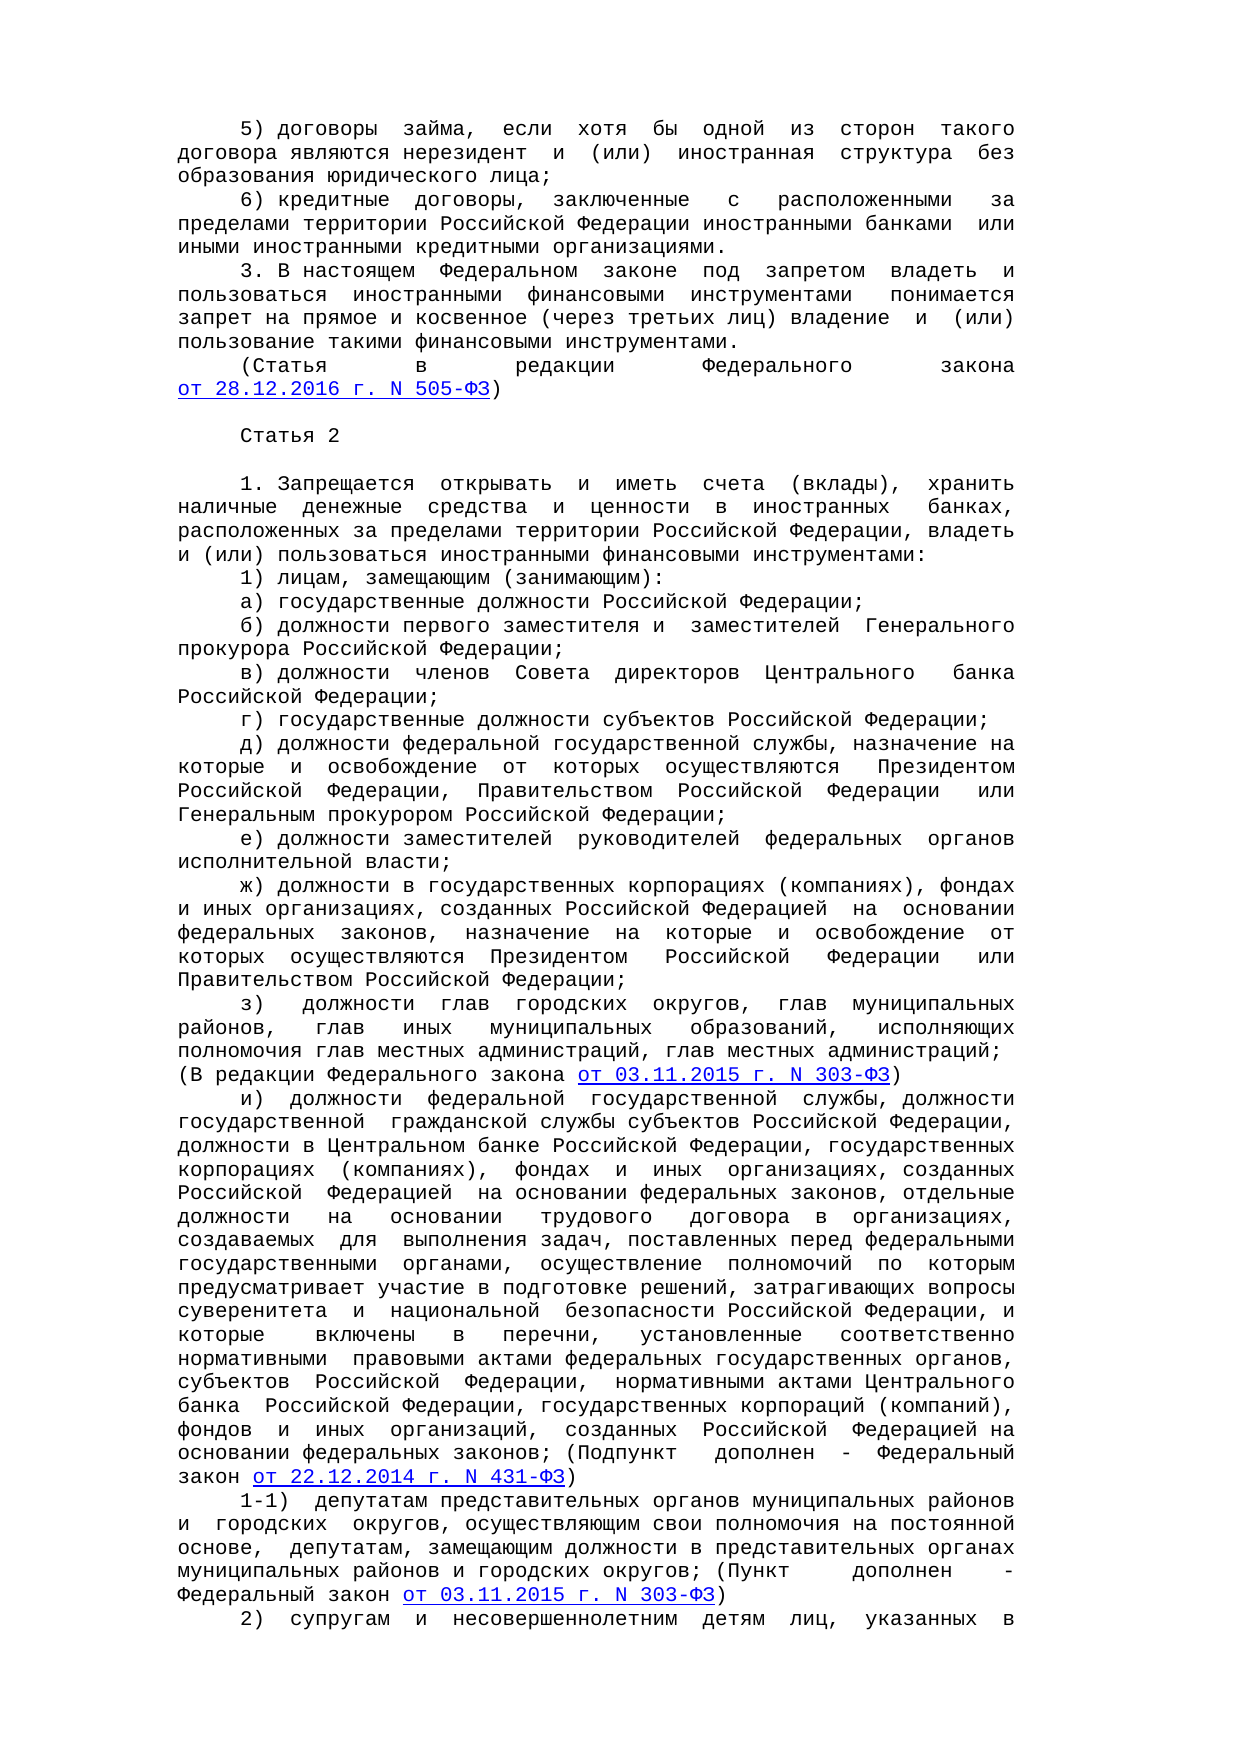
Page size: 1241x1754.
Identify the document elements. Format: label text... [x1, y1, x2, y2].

text Генеральным прокурором Российской Федерации; [177, 804, 1152, 827]
text (В редакции Федерального закона от 03.11.2015 г. N 303-ФЗ) [177, 1064, 1152, 1088]
text Российской Федерацией на основании федеральных законов, отдельные [177, 1182, 1152, 1206]
text должности на основании трудового договора в организациях, [177, 1206, 1152, 1229]
text и иных организациях, созданных Российской Федерацией на основании [177, 898, 1152, 922]
text расположенных за пределами территории Российской Федерации, владеть [177, 520, 1152, 544]
text закон от 22.12.2014 г. N 431-ФЗ) [177, 1466, 1152, 1489]
text исполнительной власти; [177, 851, 1152, 875]
text пределами территории Российской Федерации иностранными банками или [177, 213, 1152, 236]
text муниципальных районов и городских округов; (Пункт дополнен - [177, 1561, 1152, 1584]
text иными иностранными кредитными организациями. [177, 236, 1152, 260]
text 3. В настоящем Федеральном законе под запретом владеть и [177, 260, 1152, 284]
text которые и освобождение от которых осуществляются Президентом [177, 757, 1152, 780]
text федеральных законов, назначение на которые и освобождение от [177, 922, 1152, 946]
text 2) супругам и несовершеннолетним детям лиц, указанных в [177, 1608, 1152, 1631]
text образования юридического лица; [177, 165, 1152, 189]
text создаваемых для выполнения задач, поставленных перед федеральными [177, 1229, 1152, 1253]
text полномочия глав местных администраций, глав местных администраций; [177, 1040, 1152, 1064]
text б) должности первого заместителя и заместителей Генерального [177, 615, 1152, 638]
text запрет на прямое и косвенное (через третьих лиц) владение и (или) [177, 307, 1152, 331]
text а) государственные должности Российской Федерации; [177, 591, 1152, 615]
text договора являются нерезидент и (или) иностранная структура без [177, 142, 1152, 165]
text 1-1) депутатам представительных органов муниципальных районов [177, 1489, 1152, 1513]
text от 28.12.2016 г. N 505-ФЗ) [177, 378, 1152, 402]
text Российской Федерации, Правительством Российской Федерации или [177, 780, 1152, 804]
text государственными органами, осуществление полномочий по которым [177, 1253, 1152, 1277]
text предусматривает участие в подготовке решений, затрагивающих вопросы [177, 1277, 1152, 1300]
text Правительством Российской Федерации; [177, 969, 1152, 993]
text прокурора Российской Федерации; [177, 638, 1152, 662]
text е) должности заместителей руководителей федеральных органов [177, 827, 1152, 851]
text д) должности федеральной государственной службы, назначение на [177, 733, 1152, 757]
text и) должности федеральной государственной службы, должности [177, 1088, 1152, 1111]
text государственной гражданской службы субъектов Российской Федерации, [177, 1111, 1152, 1135]
text з) должности глав городских округов, глав муниципальных [177, 993, 1152, 1017]
text 6) кредитные договоры, заключенные с расположенными за [177, 189, 1152, 213]
text 1. Запрещается открывать и иметь счета (вклады), хранить [177, 473, 1152, 496]
text нормативными правовыми актами федеральных государственных органов, [177, 1348, 1152, 1371]
text пользование такими финансовыми инструментами. [177, 331, 1152, 354]
text основе, депутатам, замещающим должности в представительных органах [177, 1537, 1152, 1561]
text Российской Федерации; [177, 686, 1152, 709]
text пользоваться иностранными финансовыми инструментами понимается [177, 284, 1152, 307]
text Статья 2 [177, 426, 1152, 449]
text основании федеральных законов; (Подпункт дополнен - Федеральный [177, 1442, 1152, 1466]
text банка Российской Федерации, государственных корпораций (компаний), [177, 1395, 1152, 1419]
text которые включены в перечни, установленные соответственно [177, 1324, 1152, 1348]
text должности в Центральном банке Российской Федерации, государственных [177, 1135, 1152, 1158]
text которых осуществляются Президентом Российской Федерации или [177, 946, 1152, 969]
text районов, глав иных муниципальных образований, исполняющих [177, 1017, 1152, 1040]
text и городских округов, осуществляющим свои полномочия на постоянной [177, 1513, 1152, 1537]
text суверенитета и национальной безопасности Российской Федерации, и [177, 1300, 1152, 1324]
text субъектов Российской Федерации, нормативными актами Центрального [177, 1371, 1152, 1395]
text ж) должности в государственных корпорациях (компаниях), фондах [177, 875, 1152, 898]
text г) государственные должности субъектов Российской Федерации; [177, 709, 1152, 733]
text 5) договоры займа, если хотя бы одной из сторон такого [177, 118, 1152, 142]
text в) должности членов Совета директоров Центрального банка [177, 662, 1152, 686]
text и (или) пользоваться иностранными финансовыми инструментами: [177, 544, 1152, 567]
text корпорациях (компаниях), фондах и иных организациях, созданных [177, 1158, 1152, 1182]
text фондов и иных организаций, созданных Российской Федерацией на [177, 1419, 1152, 1442]
text (Статья в редакции Федерального закона [177, 354, 1152, 378]
text 1) лицам, замещающим (занимающим): [177, 567, 1152, 591]
text Федеральный закон от 03.11.2015 г. N 303-ФЗ) [177, 1584, 1152, 1608]
text наличные денежные средства и ценности в иностранных банках, [177, 496, 1152, 520]
